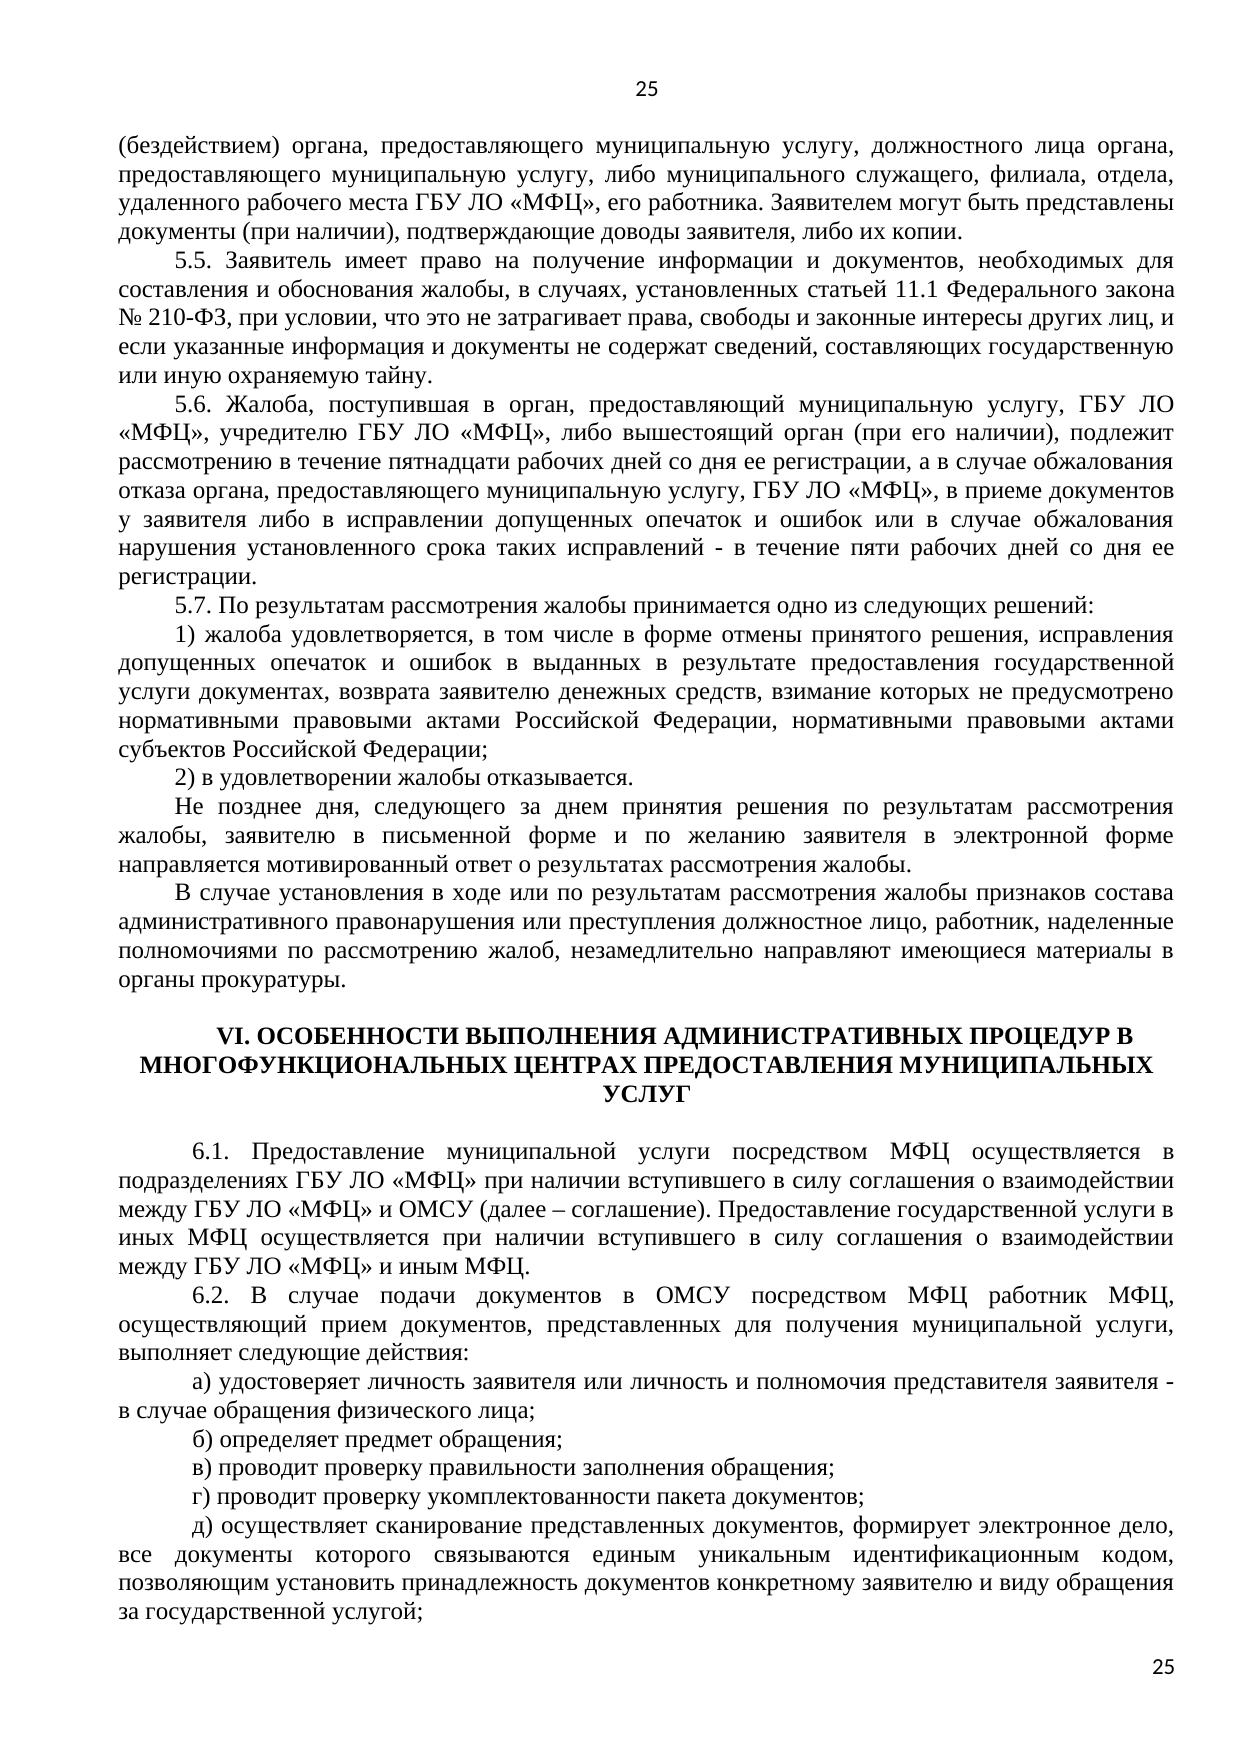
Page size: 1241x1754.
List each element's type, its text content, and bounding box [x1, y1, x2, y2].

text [118, 130, 1175, 245]
text б) определяет предмет обращения; [118, 1424, 1175, 1452]
text 1) жалоба удовлетворяется, в том числе в форме отмены принятого решения, исправления допущенных опечаток и ошибок в выданных в результате предоставления государственной услуги документах, возврата заявителю денежных средств, взимание которых не предусмотрено нормативными правовыми актами Российской Федерации, нормативными правовыми актами субъектов Российской Федерации; [118, 619, 1175, 762]
text а) удостоверяет личность заявителя или личность и полномочия представителя заявителя - в случае обращения физического лица; [118, 1366, 1175, 1424]
text 5.5. Заявитель имеет право на получение информации и документов, необходимых для составления и обоснования жалобы, в случаях, установленных статьей 11.1 Федерального закона № 210-ФЗ, при условии, что это не затрагивает права, свободы и законные интересы других лиц, и если указанные информация и документы не содержат сведений, составляющих государственную или иную охраняемую тайну. [118, 245, 1175, 389]
text vi. Особенности выполнения административных процедур в многофункциональных центрах предоставления муниципальных услуг [118, 1021, 1175, 1107]
text Не позднее дня, следующего за днем принятия решения по результатам рассмотрения жалобы, заявителю в письменной форме и по желанию заявителя в электронной форме направляется мотивированный ответ о результатах рассмотрения жалобы. [118, 791, 1175, 877]
text 6.2. В случае подачи документов в ОМСУ посредством МФЦ работник МФЦ, осуществляющий прием документов, представленных для получения муниципальной услуги, выполняет следующие действия: [118, 1280, 1175, 1366]
text В случае установления в ходе или по результатам рассмотрения жалобы признаков состава административного правонарушения или преступления должностное лицо, работник, наделенные полномочиями по рассмотрению жалоб, незамедлительно направляют имеющиеся материалы в органы прокуратуры. [118, 877, 1175, 992]
text в) проводит проверку правильности заполнения обращения; [118, 1452, 1175, 1481]
text 5.7. По результатам рассмотрения жалобы принимается одно из следующих решений: [118, 590, 1175, 619]
text 2) в удовлетворении жалобы отказывается. [118, 762, 1175, 791]
text 6.1. Предоставление муниципальной услуги посредством МФЦ осуществляется в подразделениях ГБУ ЛО «МФЦ» при наличии вступившего в силу соглашения о взаимодействии между ГБУ ЛО «МФЦ» и ОМСУ (далее – соглашение). Предоставление государственной услуги в иных МФЦ осуществляется при наличии вступившего в силу соглашения о взаимодействии между ГБУ ЛО «МФЦ» и иным МФЦ. [118, 1136, 1175, 1280]
text г) проводит проверку укомплектованности пакета документов; [118, 1481, 1175, 1510]
text 5.6. Жалоба, поступившая в орган, предоставляющий муниципальную услугу, ГБУ ЛО «МФЦ», учредителю ГБУ ЛО «МФЦ», либо вышестоящий орган (при его наличии), подлежит рассмотрению в течение пятнадцати рабочих дней со дня ее регистрации, а в случае обжалования отказа органа, предоставляющего муниципальную услугу, ГБУ ЛО «МФЦ», в приеме документов у заявителя либо в исправлении допущенных опечаток и ошибок или в случае обжалования нарушения установленного срока таких исправлений - в течение пяти рабочих дней со дня ее регистрации. [118, 389, 1175, 590]
text д) осуществляет сканирование представленных документов, формирует электронное дело, все документы которого связываются единым уникальным идентификационным кодом, позволяющим установить принадлежность документов конкретному заявителю и виду обращения за государственной услугой; [118, 1510, 1175, 1625]
